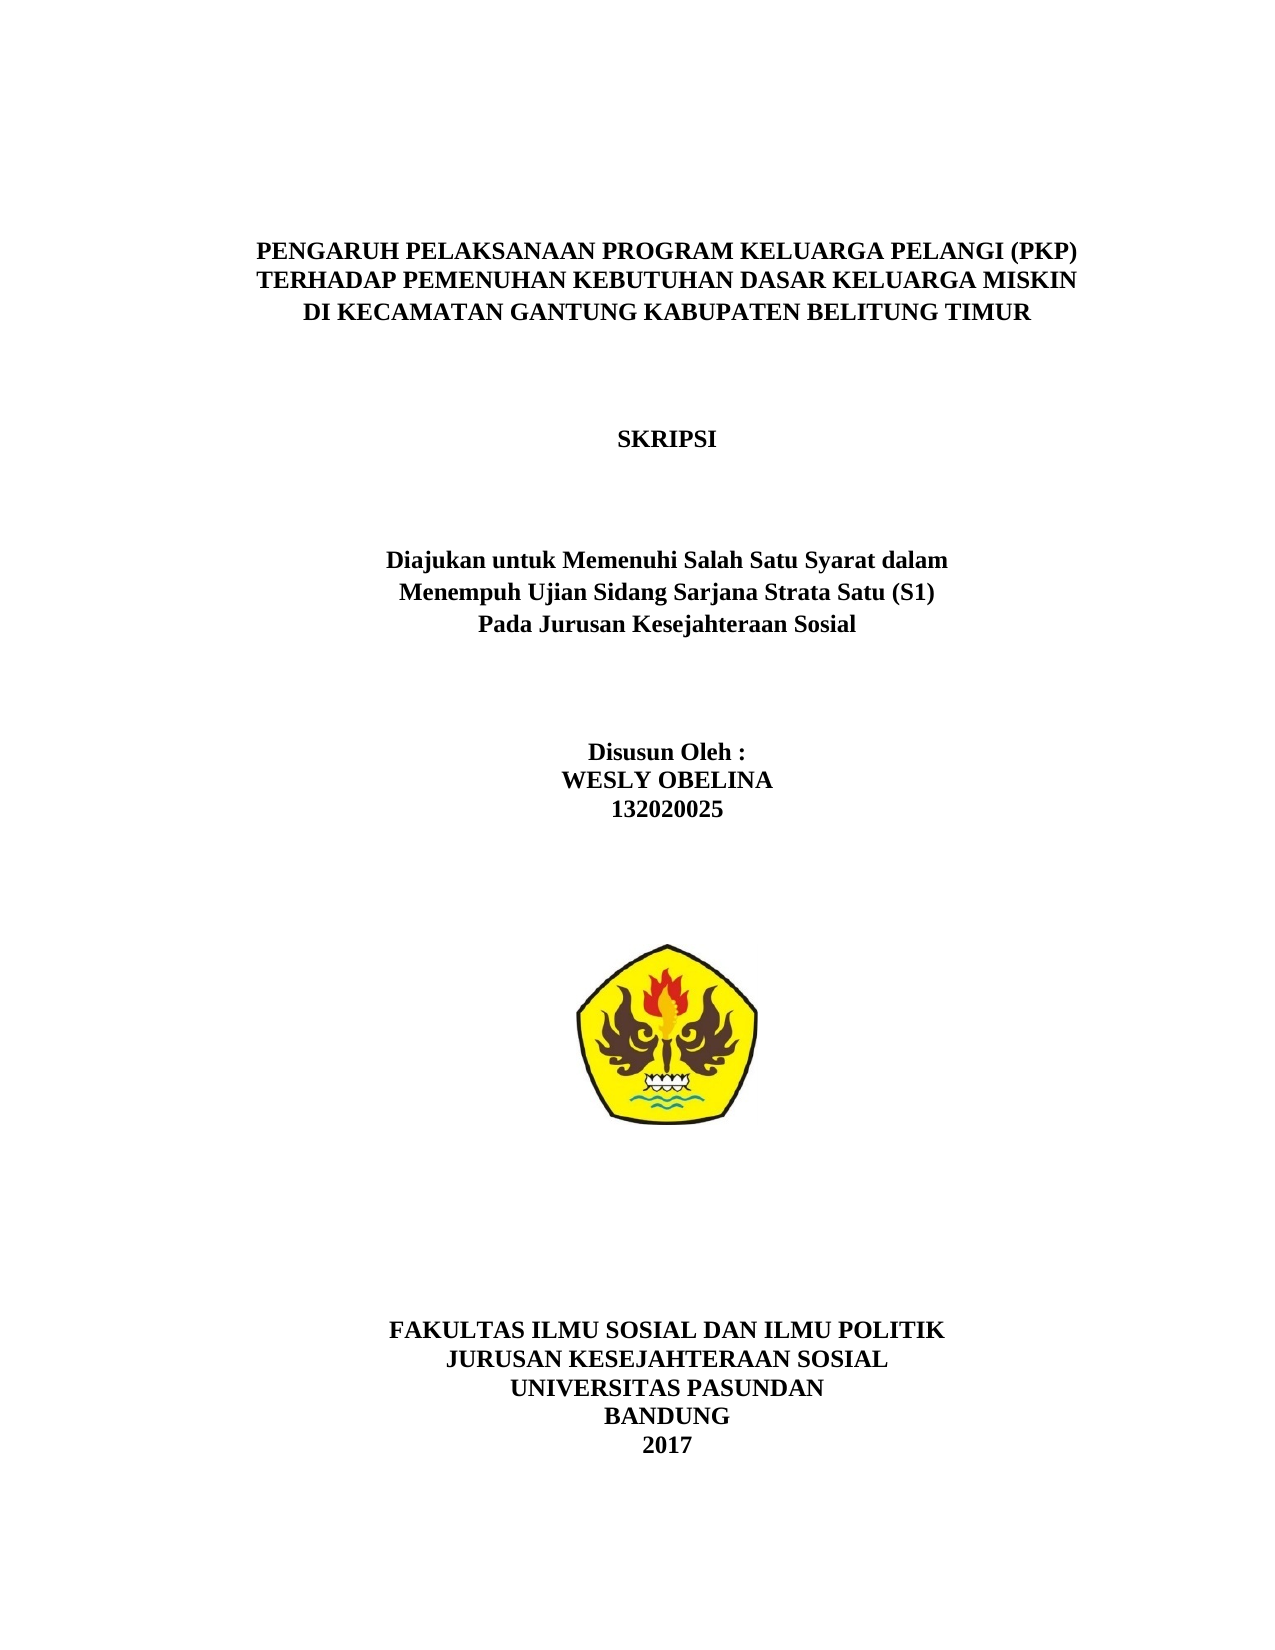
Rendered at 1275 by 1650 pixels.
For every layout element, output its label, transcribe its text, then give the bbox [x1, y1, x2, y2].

text Disusun Oleh : [236, 737, 1098, 766]
text Pada Jurusan Kesejahteraan Sosial [236, 609, 1098, 638]
text BANDUNG [236, 1401, 1098, 1430]
text 2017 [236, 1430, 1098, 1459]
text SKRIPSI [236, 424, 1098, 453]
text JURUSAN KESEJAHTERAAN SOSIAL [236, 1344, 1098, 1373]
picture [576, 944, 758, 1125]
text FAKULTAS ILMU SOSIAL DAN ILMU POLITIK [236, 1315, 1098, 1344]
text Menempuh Ujian Sidang Sarjana Strata Satu (S1) [236, 577, 1098, 606]
text Diajukan untuk Memenuhi Salah Satu Syarat dalam [236, 546, 1098, 574]
text DI KECAMATAN GANTUNG KABUPATEN BELITUNG TIMUR [236, 297, 1098, 326]
text 132020025 [236, 794, 1098, 823]
text PENGARUH PELAKSANAAN PROGRAM KELUARGA PELANGI (PKP) TERHADAP PEMENUHAN KEBUTUHAN DASAR KELUARGA MISKIN [236, 236, 1098, 294]
text UNIVERSITAS PASUNDAN [236, 1373, 1098, 1401]
text WESLY OBELINA [236, 766, 1098, 794]
